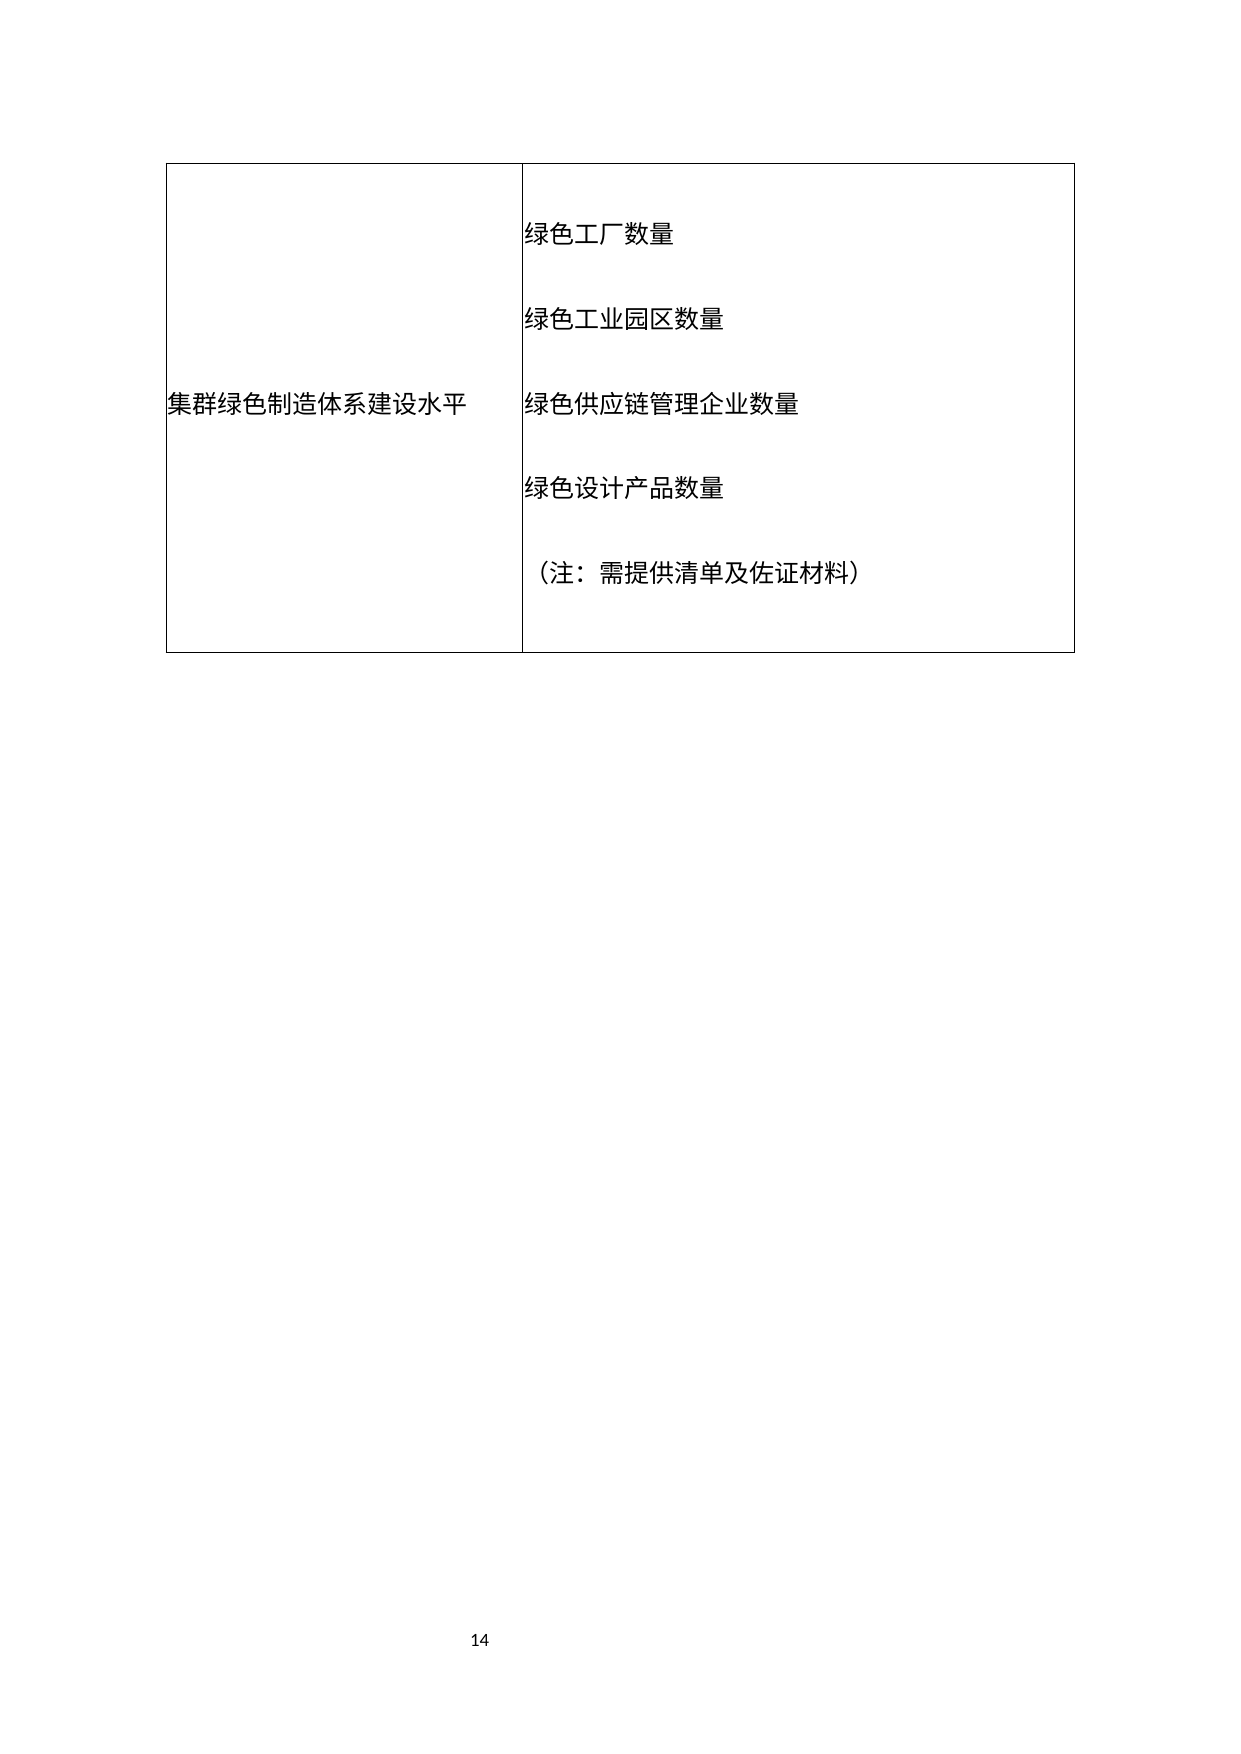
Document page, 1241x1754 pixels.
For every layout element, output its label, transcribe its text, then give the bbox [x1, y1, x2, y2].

table_cell 集群绿色制造体系建设水平 [167, 164, 522, 652]
table_cell 绿色工厂数量 绿色工业园区数量 绿色供应链管理企业数量 绿色设计产品数量 （注：需提供清单及佐证材料） [523, 164, 1074, 652]
